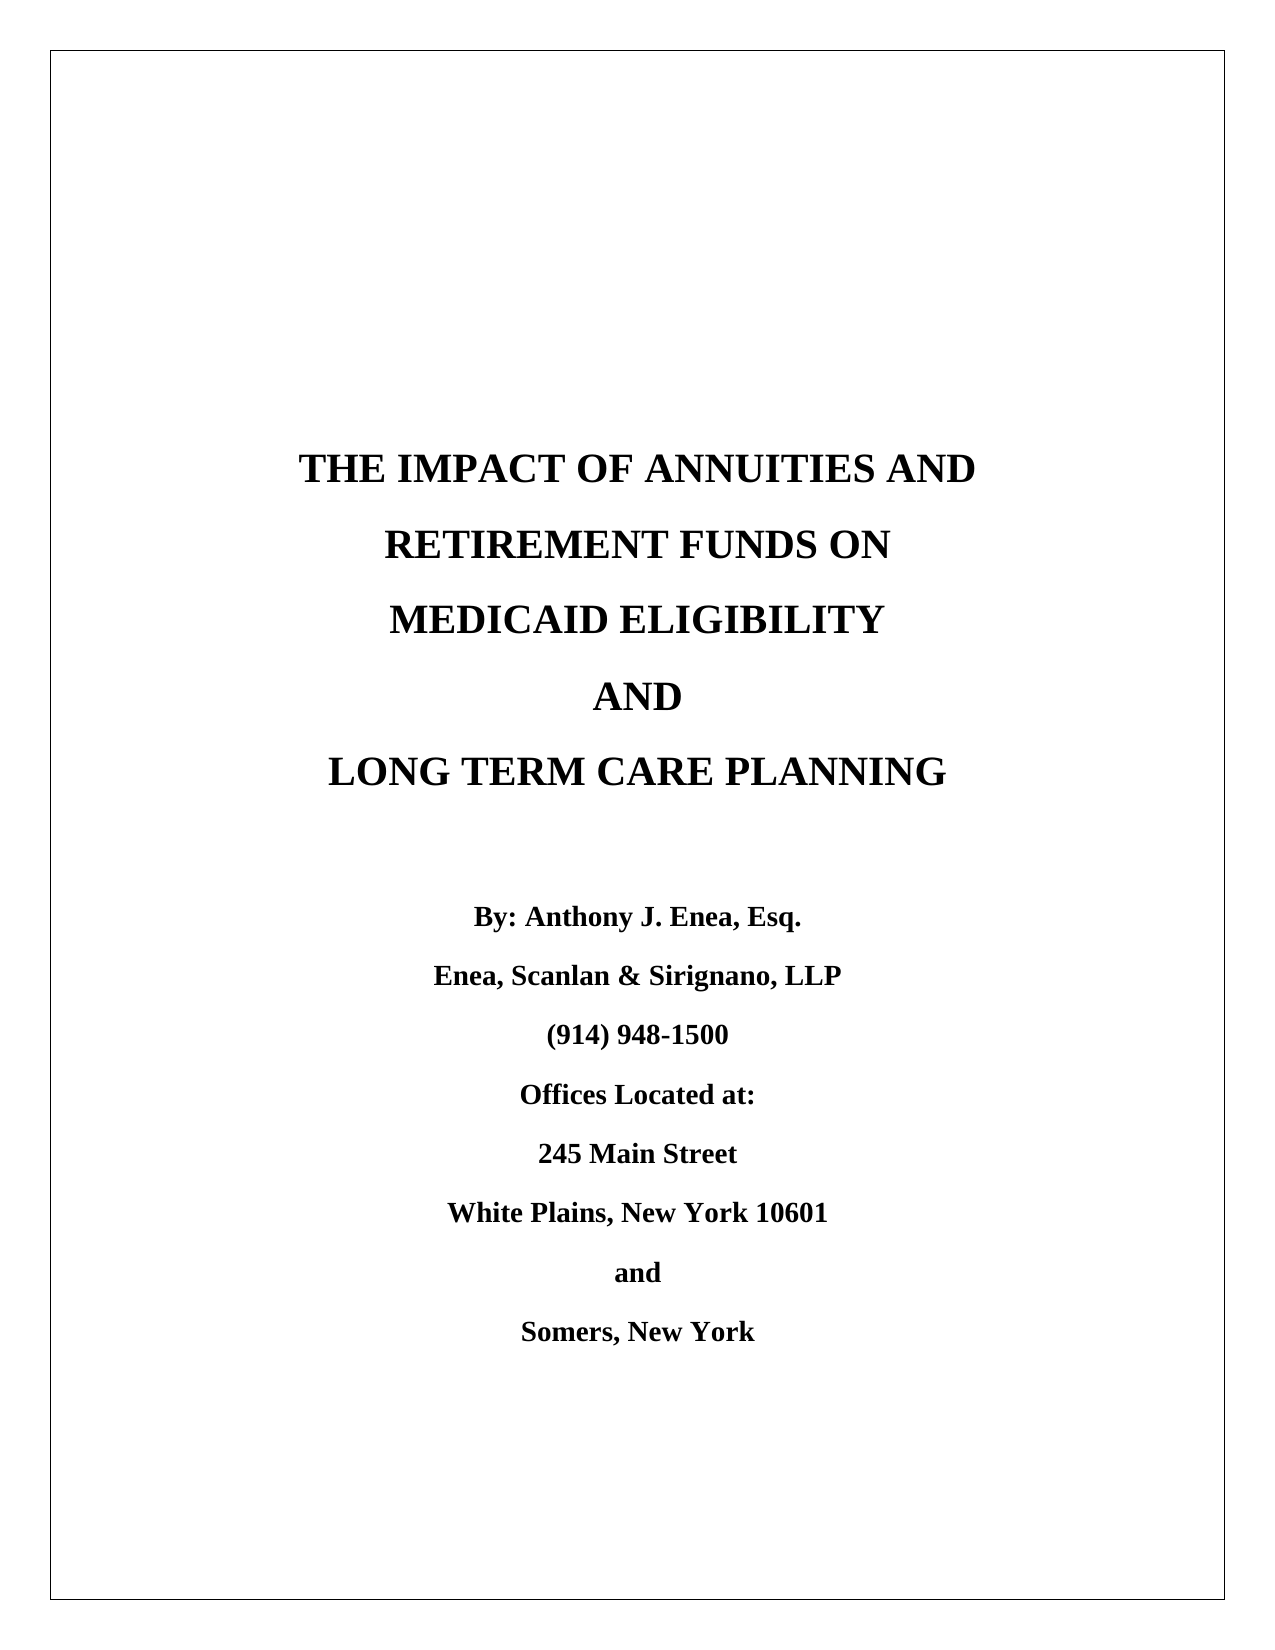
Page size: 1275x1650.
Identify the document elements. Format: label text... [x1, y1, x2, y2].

text MEDICAID ELIGIBILITY [150, 595, 1125, 643]
text AND [150, 671, 1125, 719]
text Enea, Scanlan & Sirignano, LLP [150, 958, 1125, 992]
text (914) 948-1500 [150, 1017, 1125, 1051]
text 245 Main Street [150, 1136, 1125, 1170]
text THE IMPACT OF ANNUITIES AND [150, 443, 1125, 491]
text and [150, 1255, 1125, 1288]
text Offices Located at: [150, 1077, 1125, 1110]
text LONG TERM CARE PLANNING [150, 747, 1125, 795]
text Somers, New York [150, 1314, 1125, 1348]
text RETIREMENT FUNDS ON [150, 519, 1125, 567]
text By: Anthony J. Enea, Esq. [150, 899, 1125, 932]
text White Plains, New York 10601 [150, 1196, 1125, 1229]
